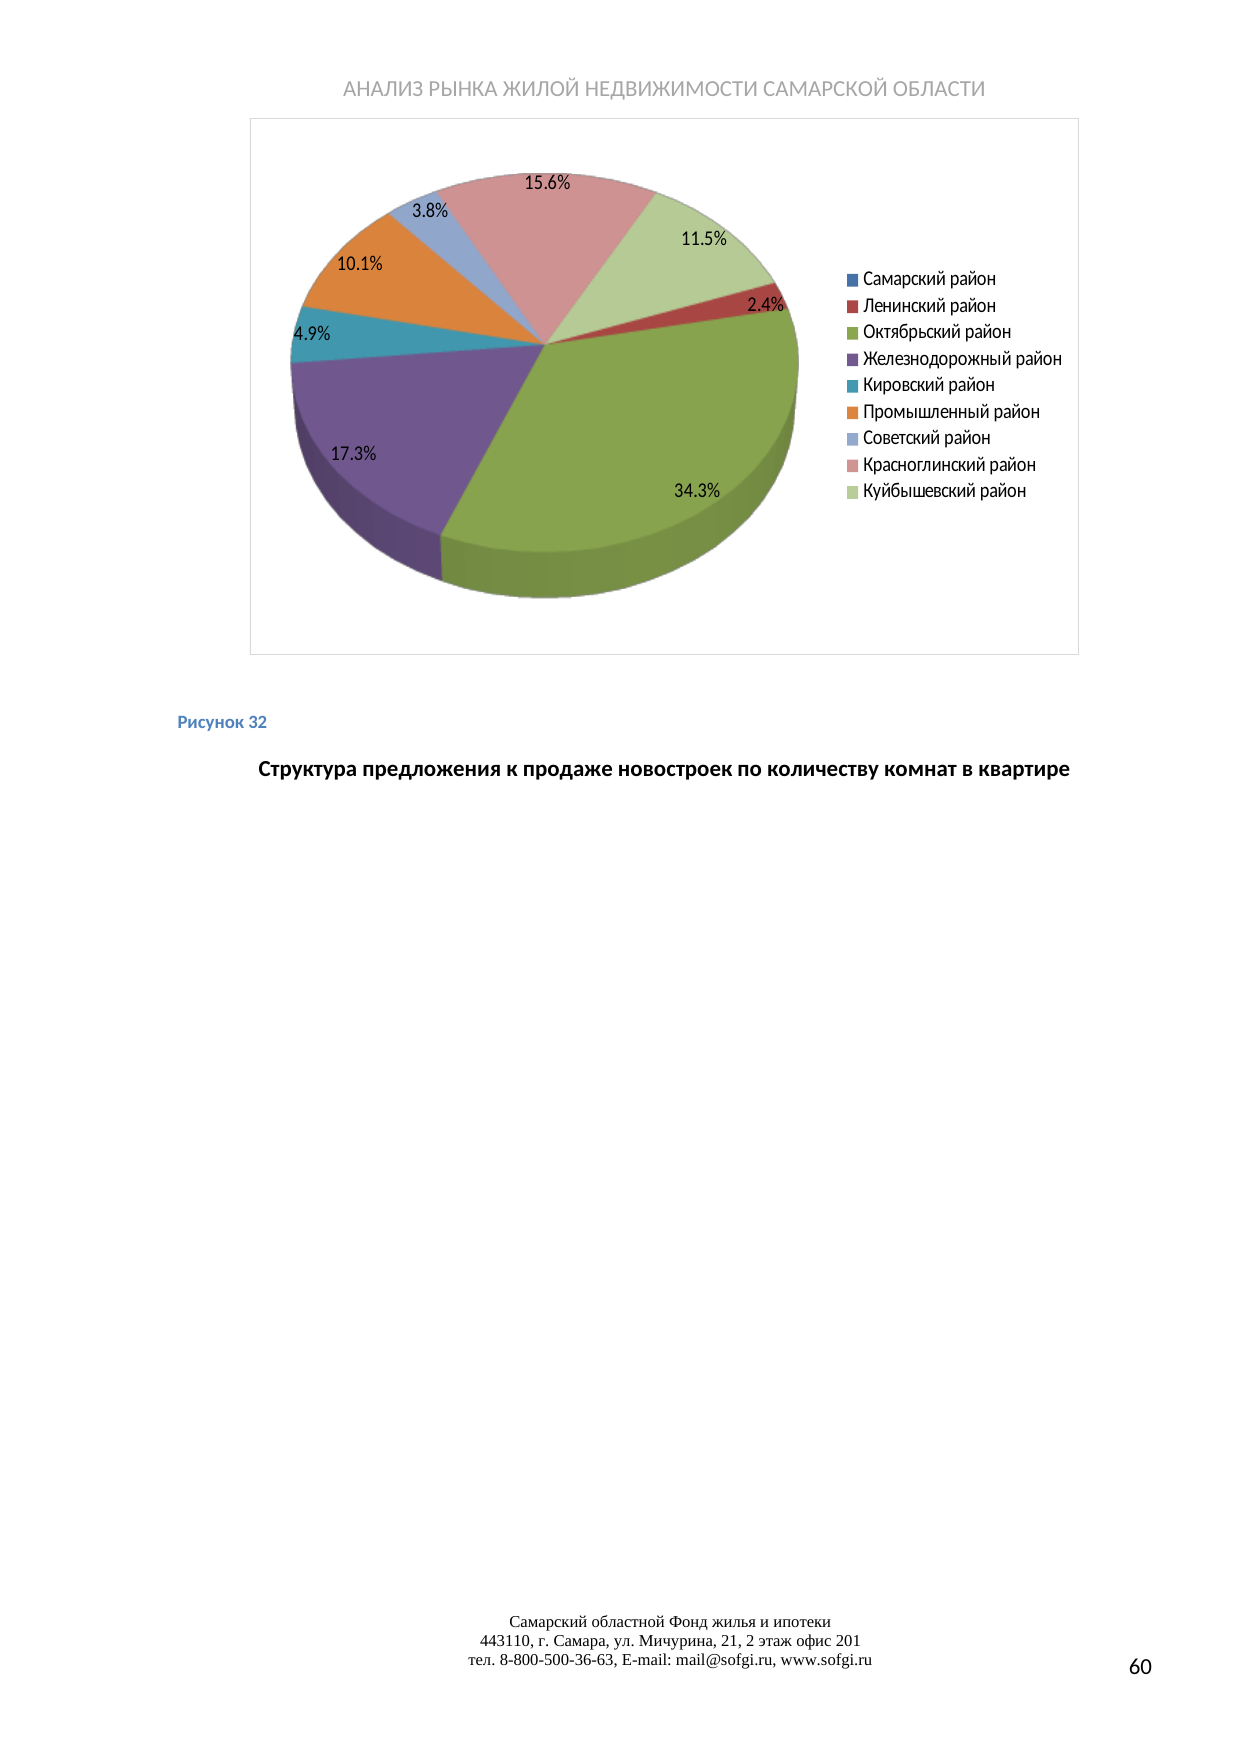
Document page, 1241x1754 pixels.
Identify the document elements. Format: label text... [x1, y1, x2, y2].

text Структура предложения к продаже новостроек по количеству комнат в квартире [177, 754, 1152, 782]
text Рисунок 32 [177, 710, 1152, 733]
